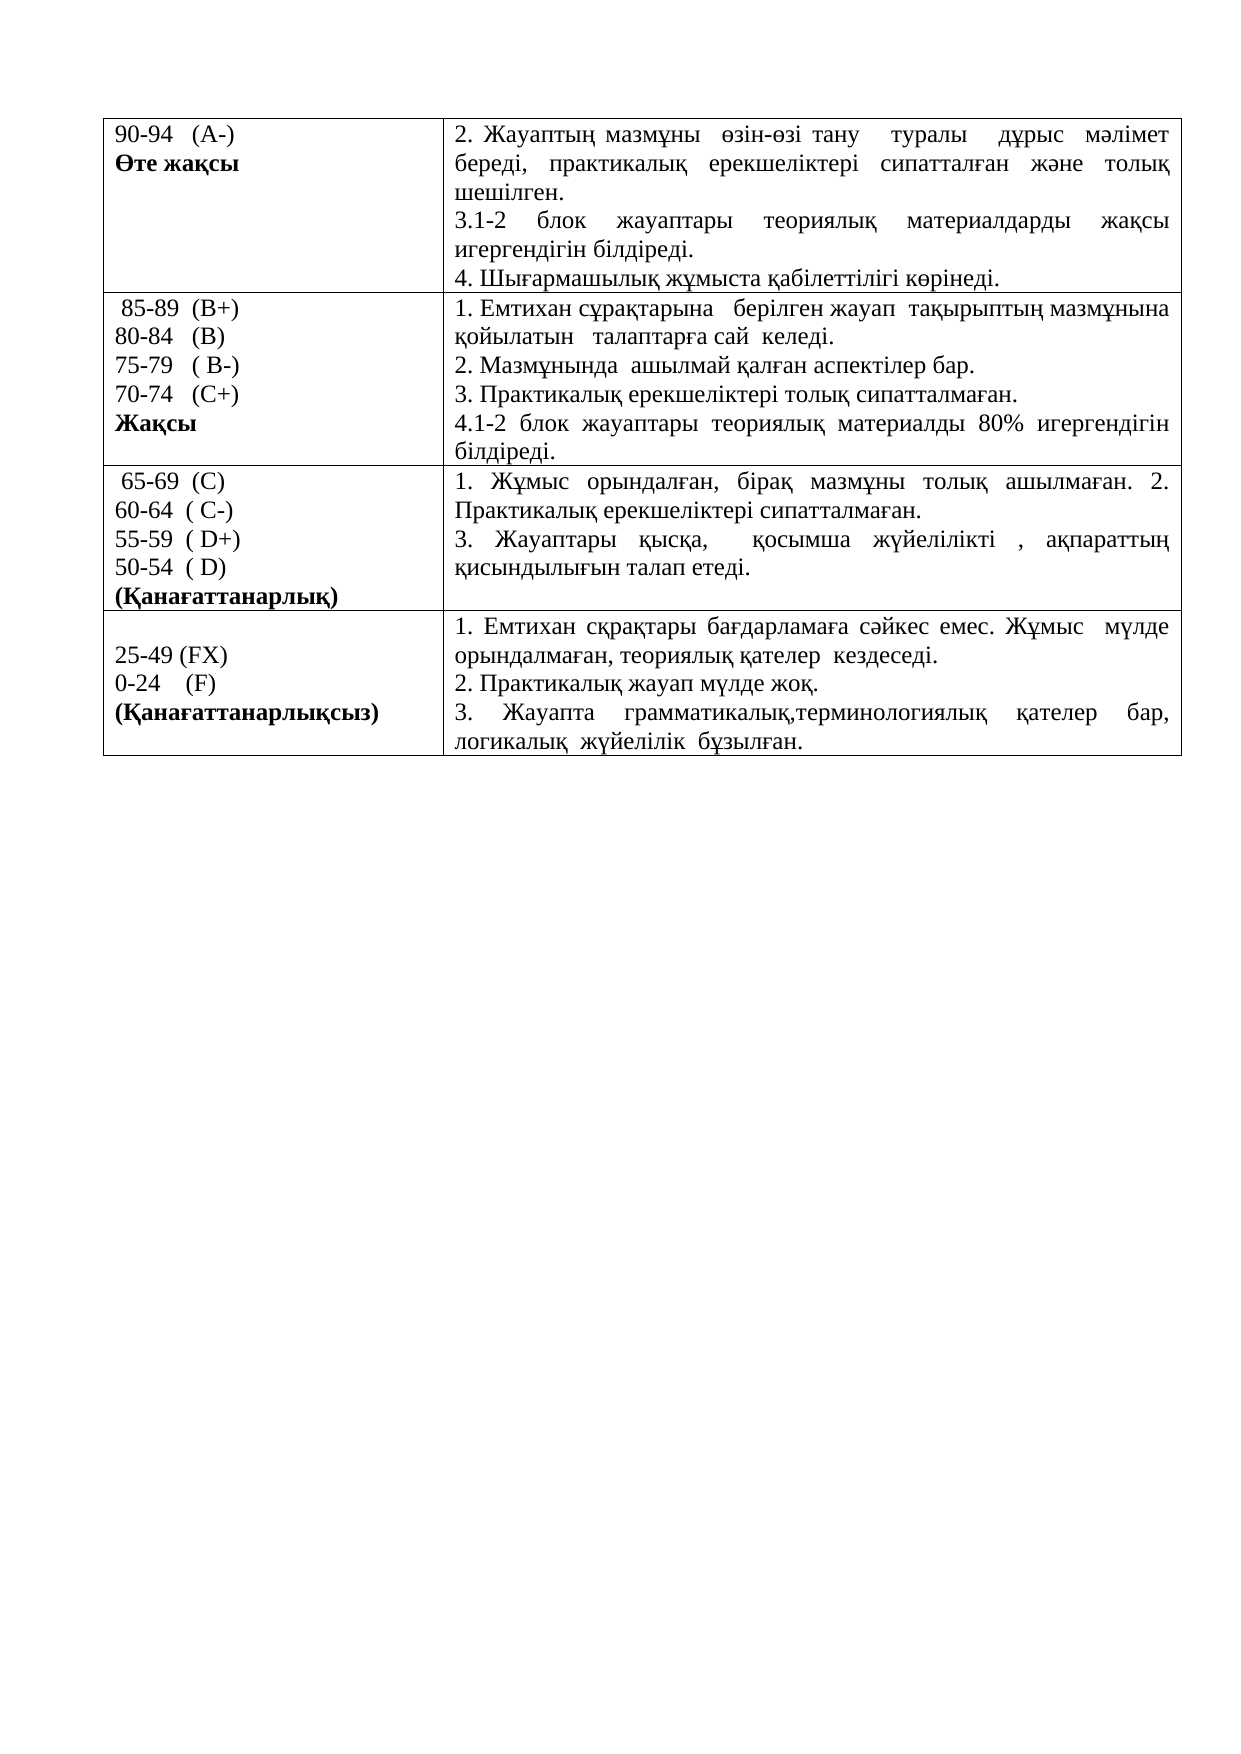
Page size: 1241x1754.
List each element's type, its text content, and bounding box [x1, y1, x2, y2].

table_cell 65-69 (C) 60-64 ( C-) 55-59 ( D+) 50-54 ( D) (Қанағаттанарлық) [104, 466, 443, 610]
table_cell 25-49 (FX) 0-24 (F) (Қанағаттанарлықсыз) [104, 611, 443, 755]
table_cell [104, 119, 443, 292]
table_cell 1. Емтихан сұрақтарына берілген жауап тақырыптың мазмұнына қойылатын талаптарға сай келеді. 2. Мазмұнында ашылмай қалған аспектілер бар. 3. Практикалық ерекшеліктері толық сипатталмаған. 4.1-2 блок жауаптары теориялық материалды 80% игергендігін білдіреді. [444, 293, 1181, 465]
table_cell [444, 119, 1181, 292]
table_cell 1. Емтихан сқрақтары бағдарламаға сәйкес емес. Жұмыс мүлде орындалмаған, теориялық қателер кездеседі. 2. Практикалық жауап мүлде жоқ. 3. Жауапта грамматикалық,терминологиялық қателер бар, логикалық жүйелілік бұзылған. [444, 611, 1181, 755]
table_cell 85-89 (B+) 80-84 (B) 75-79 ( B-) 70-74 (C+) Жақсы [104, 293, 443, 465]
table_cell 1. Жұмыс орындалған, бірақ мазмұны толық ашылмаған. 2. Практикалық ерекшеліктері сипатталмаған. 3. Жауаптары қысқа, қосымша жүйелілікті , ақпараттың қисындылығын талап етеді. [444, 466, 1181, 610]
